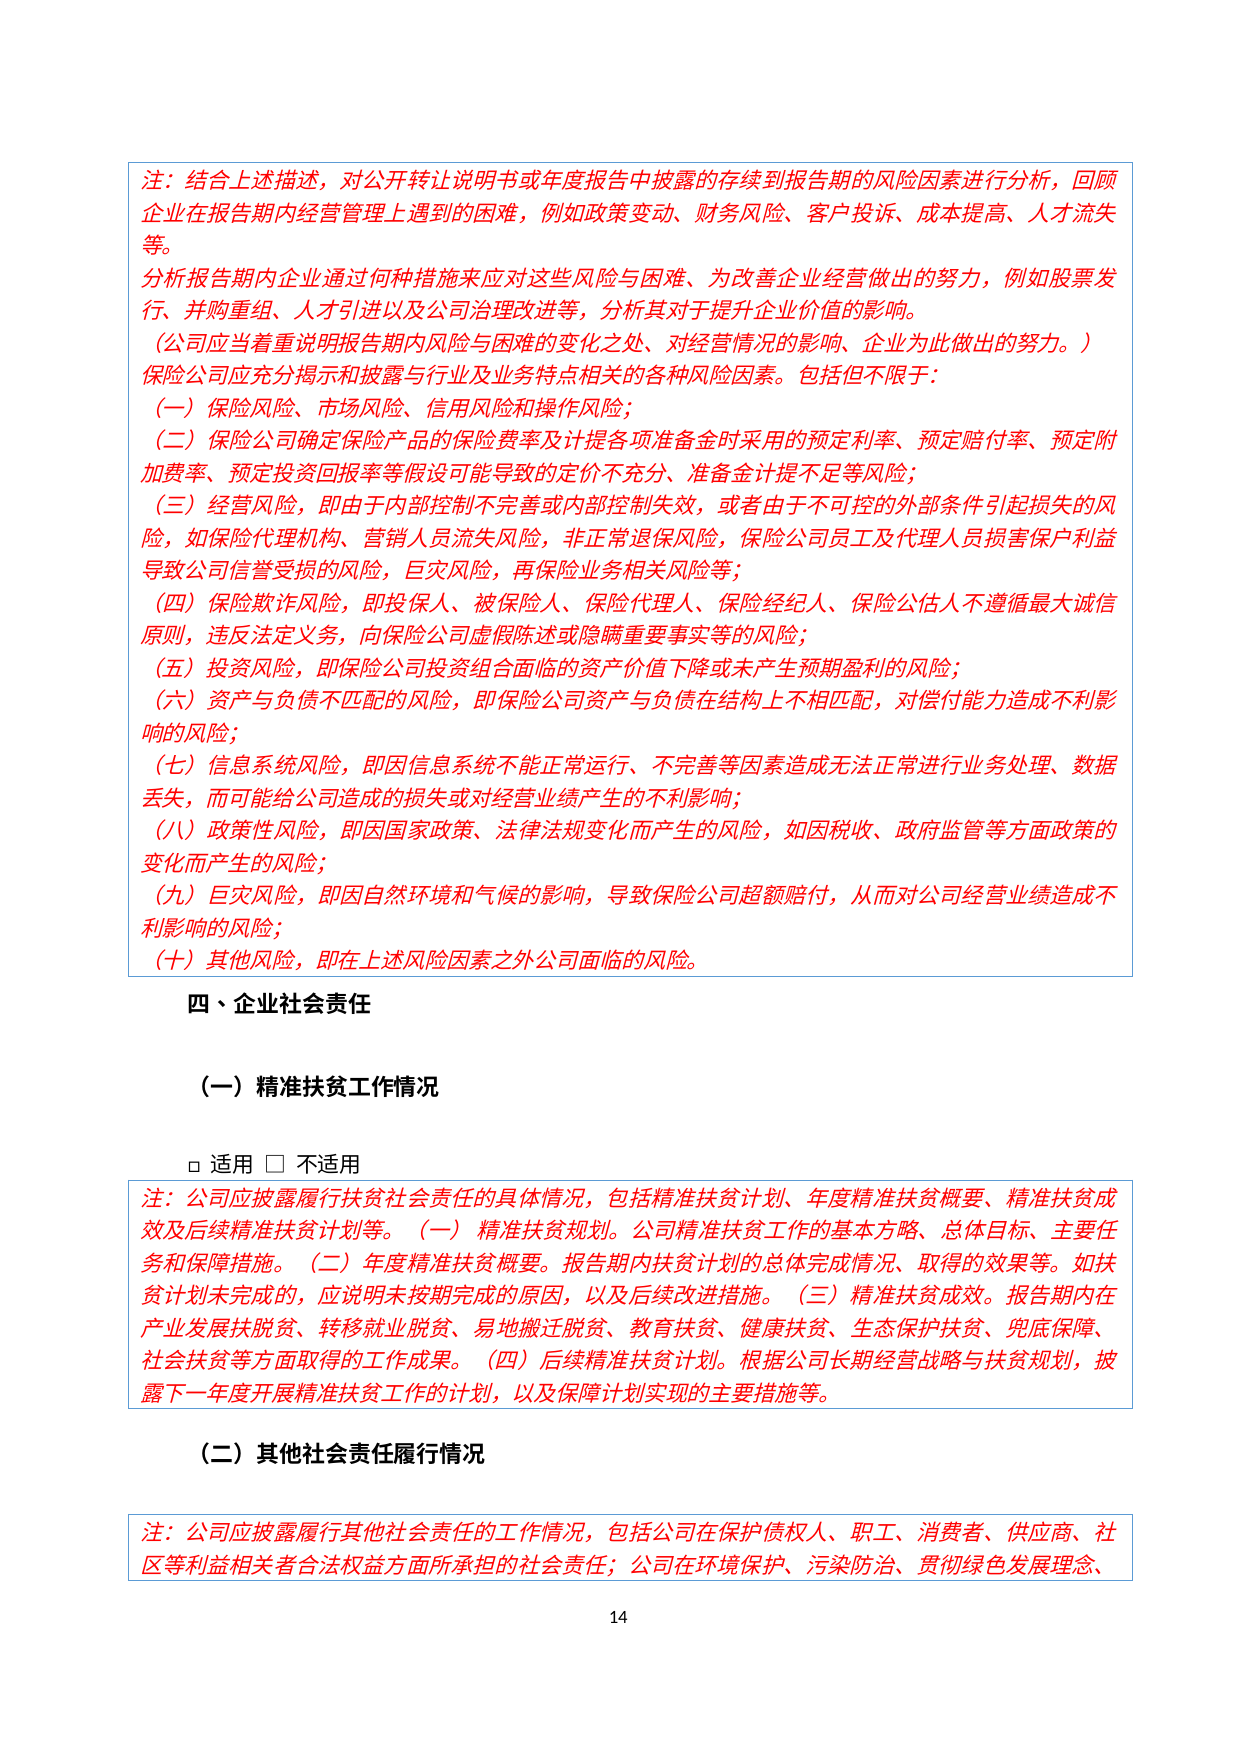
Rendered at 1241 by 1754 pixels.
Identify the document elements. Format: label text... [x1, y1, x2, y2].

subtitle （一）精准扶贫工作情况 [187, 1053, 1048, 1118]
table_header 注：公司应披露履行扶贫社会责任的具体情况，包括精准扶贫计划、年度精准扶贫概要、精准扶贫成效及后续精准扶贫计划等。（一） 精准扶贫规划。公司精准扶贫工作的基本方略、总体目标、主要任务和保障措施。（二）年度精准扶贫概要。报告期内扶贫计划的总体完成情况、取得的效果等。如扶贫计划未完成的，应说明未按期完成的原因，以及后续改进措施。（三）精准扶贫成效。报告期内在产业发展扶脱贫、转移就业脱贫、易地搬迁脱贫、教育扶贫、健康扶贫、生态保护扶贫、兜底保障、社会扶贫等方面取得的工作成果。（四）后续精准扶贫计划。根据公司长期经营战略与扶贫规划，披露下一年度开展精准扶贫工作的计划，以及保障计划实现的主要措施等。 [129, 1181, 1132, 1408]
table_header 注：结合上述描述，对公开转让说明书或年度报告中披露的存续到报告期的风险因素进行分析，回顾企业在报告期内经营管理上遇到的困难，例如政策变动、财务风险、客户投诉、成本提高、人才流失等。 分析报告期内企业通过何种措施来应对这些风险与困难、为改善企业经营做出的努力，例如股票发行、并购重组、人才引进以及公司治理改进等，分析其对于提升企业价值的影响。 （公司应当着重说明报告期内风险与困难的变化之处、对经营情况的影响、企业为此做出的努力。） 保险公司应充分揭示和披露与行业及业务特点相关的各种风险因素。包括但不限于： （一）保险风险、市场风险、信用风险和操作风险； （二）保险公司确定保险产品的保险费率及计提各项准备金时采用的预定利率、预定赔付率、预定附加费率、预定投资回报率等假设可能导致的定价不充分、准备金计提不足等风险； （三）经营风险，即由于内部控制不完善或内部控制失效，或者由于不可控的外部条件引起损失的风险，如保险代理机构、营销人员流失风险，非正常退保风险，保险公司员工及代理人员损害保户利益导致公司信誉受损的风险，巨灾风险，再保险业务相关风险等； （四）保险欺诈风险，即投保人、被保险人、保险代理人、保险经纪人、保险公估人不遵循最大诚信原则，违反法定义务，向保险公司虚假陈述或隐瞒重要事实等的风险； （五）投资风险，即保险公司投资组合面临的资产价值下降或未产生预期盈利的风险； （六）资产与负债不匹配的风险，即保险公司资产与负债在结构上不相匹配，对偿付能力造成不利影响的风险； （七）信息系统风险，即因信息系统不能正常运行、不完善等因素造成无法正常进行业务处理、数据丢失，而可能给公司造成的损失或对经营业绩产生的不利影响； （八）政策性风险，即因国家政策、法律法规变化而产生的风险，如因税收、政府监管等方面政策的变化而产生的风险； （九）巨灾风险，即因自然环境和气候的影响，导致保险公司超额赔付，从而对公司经营业绩造成不利影响的风险； （十）其他风险，即在上述风险因素之外公司面临的风险。 [129, 163, 1132, 976]
text □ 适用 □ 不适用 [187, 1147, 1048, 1179]
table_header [129, 1515, 1132, 1580]
subtitle （二）其他社会责任履行情况 [187, 1419, 1048, 1484]
subtitle 四、企业社会责任 [187, 987, 1048, 1019]
